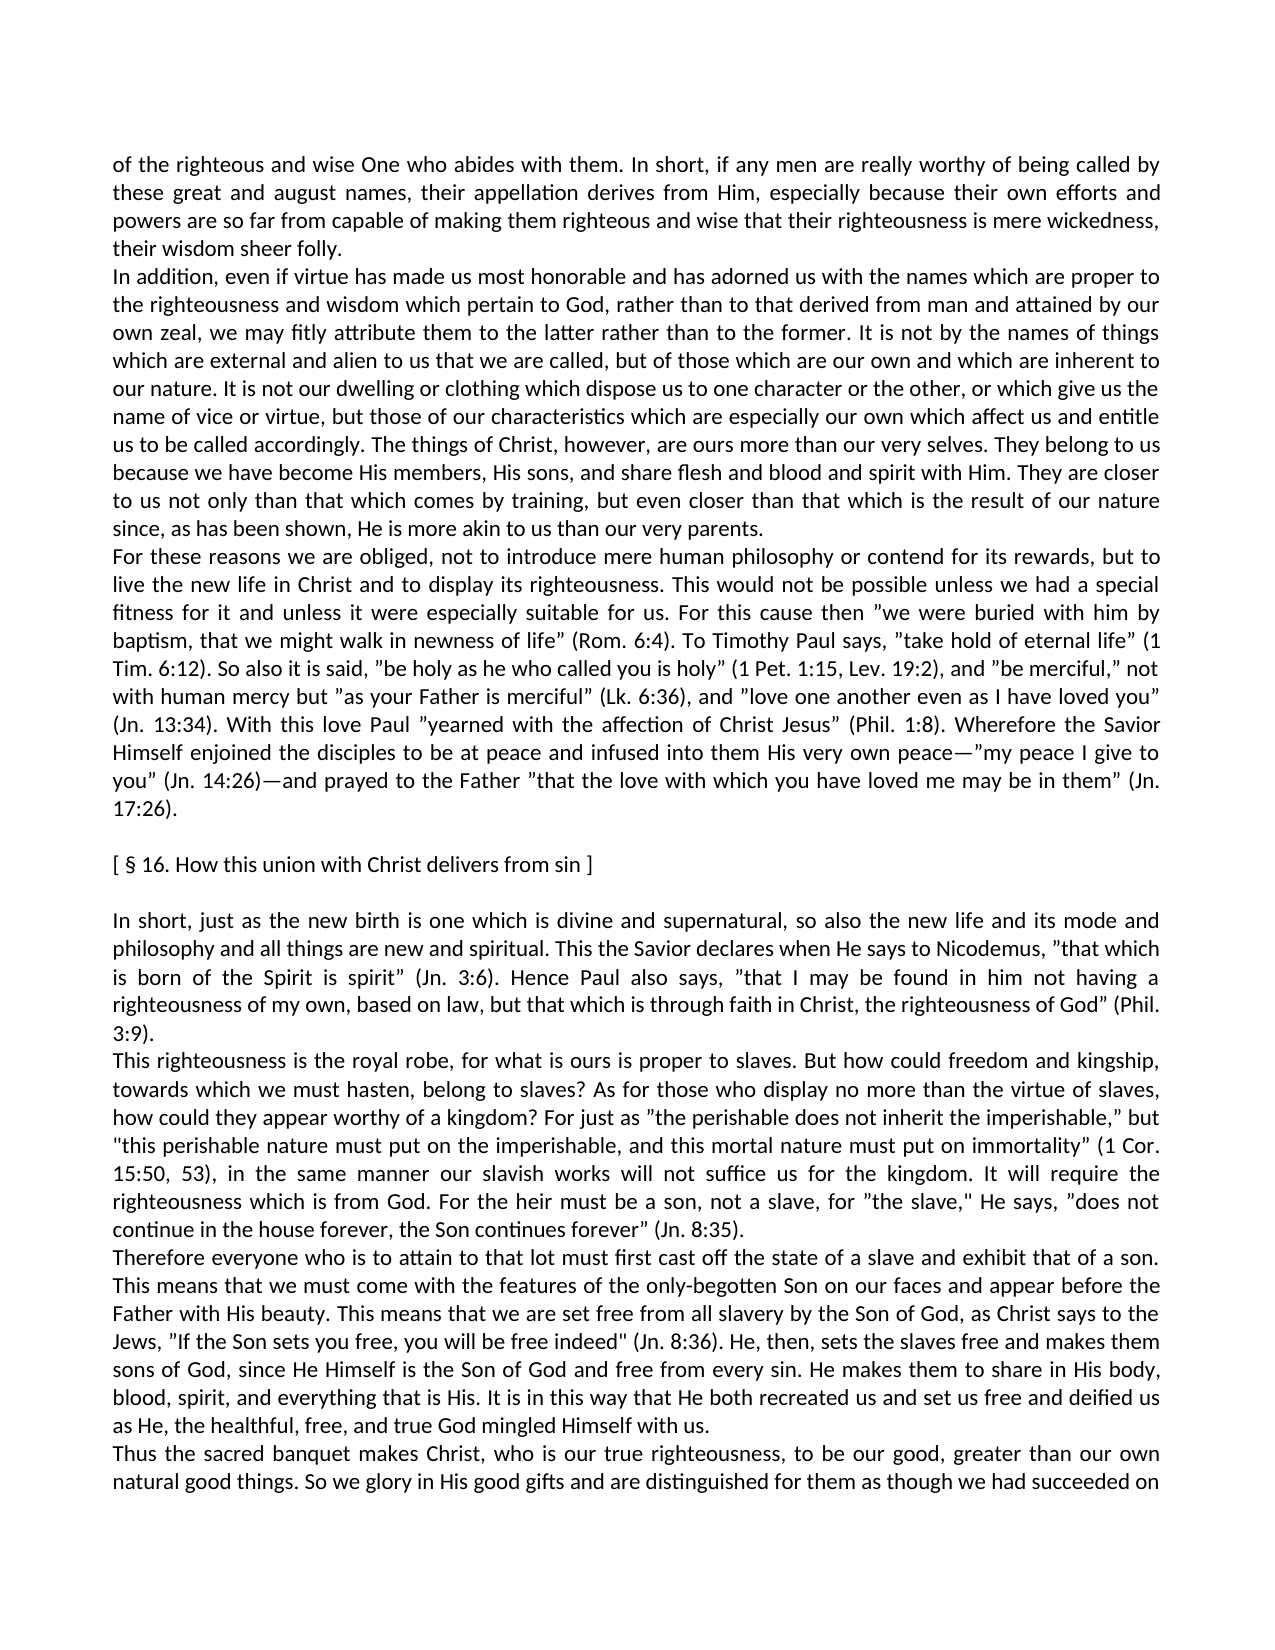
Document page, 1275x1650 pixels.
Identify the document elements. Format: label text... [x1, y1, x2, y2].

text In short, just as the new birth is one which is divine and supernatural, so also the new life and its mode and philosophy and all things are new and spiritual. This the Savior declares when He says to Nicodemus, ”that which is born of the Spirit is spirit” (Jn. 3:6). Hence Paul also says, ”that I may be found in him not having a righteousness of my own, based on law, but that which is through faith in Christ, the righteousness of God” (Phil. 3:9). [112, 907, 1162, 1047]
subtitle [ § 16. How this union with Christ delivers from sin ] [112, 851, 1162, 878]
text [112, 150, 1162, 262]
text This righteousness is the royal robe, for what is ours is proper to slaves. But how could freedom and kingship, towards which we must hasten, belong to slaves? As for those who display no more than the virtue of slaves, how could they appear worthy of a kingdom? For just as ”the perishable does not inherit the imperishable,” but "this perishable nature must put on the imperishable, and this mortal nature must put on immortality” (1 Cor. 15:50, 53), in the same manner our slavish works will not suffice us for the kingdom. It will require the righteousness which is from God. For the heir must be a son, not a slave, for ”the slave," He says, ”does not continue in the house forever, the Son continues forever” (Jn. 8:35). [112, 1047, 1162, 1243]
text Therefore everyone who is to attain to that lot must first cast off the state of a slave and exhibit that of a son. This means that we must come with the features of the only-begotten Son on our faces and appear before the Father with His beauty. This means that we are set free from all slavery by the Son of God, as Christ says to the Jews, ”If the Son sets you free, you will be free indeed" (Jn. 8:36). He, then, sets the slaves free and makes them sons of God, since He Himself is the Son of God and free from every sin. He makes them to share in His body, blood, spirit, and everything that is His. It is in this way that He both recreated us and set us free and deified us as He, the healthful, free, and true God mingled Himself with us. [112, 1243, 1162, 1439]
text For these reasons we are obliged, not to introduce mere human philosophy or contend for its rewards, but to live the new life in Christ and to display its righteousness. This would not be possible unless we had a special fitness for it and unless it were especially suitable for us. For this cause then ”we were buried with him by baptism, that we might walk in newness of life” (Rom. 6:4). To Timothy Paul says, ”take hold of eternal life” (1 Tim. 6:12). So also it is said, ”be holy as he who called you is holy” (1 Pet. 1:15, Lev. 19:2), and ”be merciful,” not with human mercy but ”as your Father is merciful” (Lk. 6:36), and ”love one another even as I have loved you” (Jn. 13:34). With this love Paul ”yearned with the affection of Christ Jesus” (Phil. 1:8). Wherefore the Savior Himself enjoined the disciples to be at peace and infused into them His very own peace—”my peace I give to you” (Jn. 14:26)—and prayed to the Father ”that the love with which you have loved me may be in them” (Jn. 17:26). [112, 542, 1162, 822]
text In addition, even if virtue has made us most honorable and has adorned us with the names which are proper to the righteousness and wisdom which pertain to God, rather than to that derived from man and attained by our own zeal, we may fitly attribute them to the latter rather than to the former. It is not by the names of things which are external and alien to us that we are called, but of those which are our own and which are inherent to our nature. It is not our dwelling or clothing which dispose us to one character or the other, or which give us the name of vice or virtue, but those of our characteristics which are especially our own which affect us and entitle us to be called accordingly. The things of Christ, however, are ours more than our very selves. They belong to us because we have become His members, His sons, and share flesh and blood and spirit with Him. They are closer to us not only than that which comes by training, but even closer than that which is the result of our nature since, as has been shown, He is more akin to us than our very parents. [112, 262, 1162, 542]
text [112, 1439, 1162, 1495]
